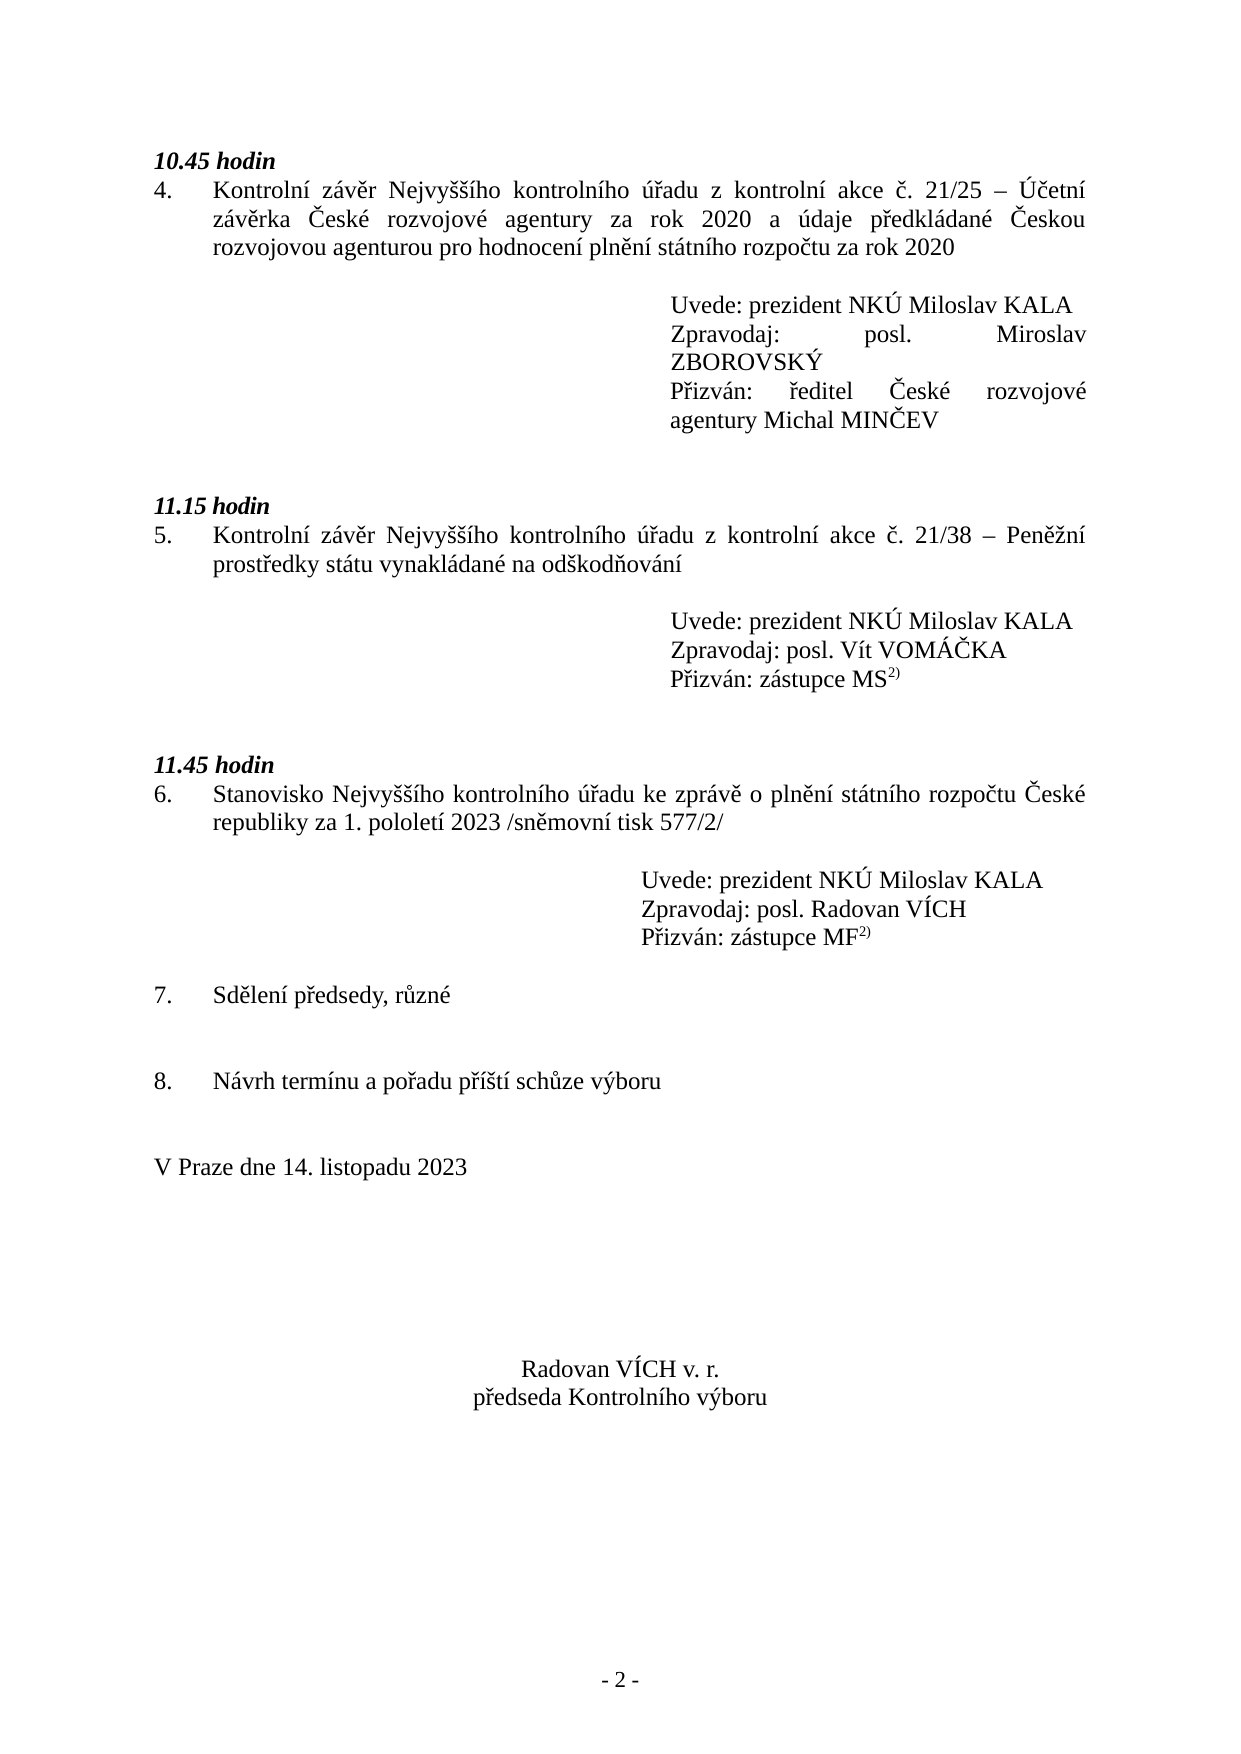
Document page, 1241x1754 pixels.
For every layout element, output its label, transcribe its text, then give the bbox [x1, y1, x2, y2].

text Radovan VÍCH v. r. [153, 1354, 1087, 1382]
list Návrh termínu a pořadu příští schůze výboru [153, 1066, 1087, 1095]
list Zpravodaj: posl. Vít VOMÁČKA [670, 635, 1087, 664]
list Uvede: prezident NKÚ Miloslav KALA [641, 865, 1087, 894]
list Přizván: zástupce MF2) [626, 922, 1087, 951]
list Zpravodaj: posl. Miroslav ZBOROVSKÝ [670, 319, 1087, 376]
list Přizván: zástupce MS2) [670, 664, 1087, 692]
text předseda Kontrolního výboru [153, 1382, 1087, 1411]
list Zpravodaj: posl. Radovan VÍCH [641, 894, 1087, 922]
list Uvede: prezident NKÚ Miloslav KALA [670, 606, 1087, 635]
list V Praze dne 14. listopadu 2023 [153, 1152, 1087, 1181]
text Přizván: ředitel České rozvojové agentury Michal MINČEV [670, 376, 1087, 434]
list 10.45 hodin [153, 146, 1087, 175]
list 6. Stanovisko Nejvyššího kontrolního úřadu ke zprávě o plnění státního rozpočtu České republiky za 1. pololetí 2023 /sněmovní tisk 577/2/ [153, 779, 1087, 836]
list 11.15 hodin [153, 491, 1087, 520]
list Sdělení předsedy, různé [153, 980, 1087, 1009]
text 4. Kontrolní závěr Nejvyššího kontrolního úřadu z kontrolní akce č. 21/25 – Účetní závěrka České rozvojové agentury za rok 2020 a údaje předkládané Českou rozvojovou agenturou pro hodnocení plnění státního rozpočtu za rok 2020 [153, 175, 1087, 261]
text 11.45 hodin [153, 750, 1087, 779]
text 5. Kontrolní závěr Nejvyššího kontrolního úřadu z kontrolní akce č. 21/38 – Peněžní prostředky státu vynakládané na odškodňování [153, 520, 1087, 577]
text Uvede: prezident NKÚ Miloslav KALA [670, 290, 1087, 319]
